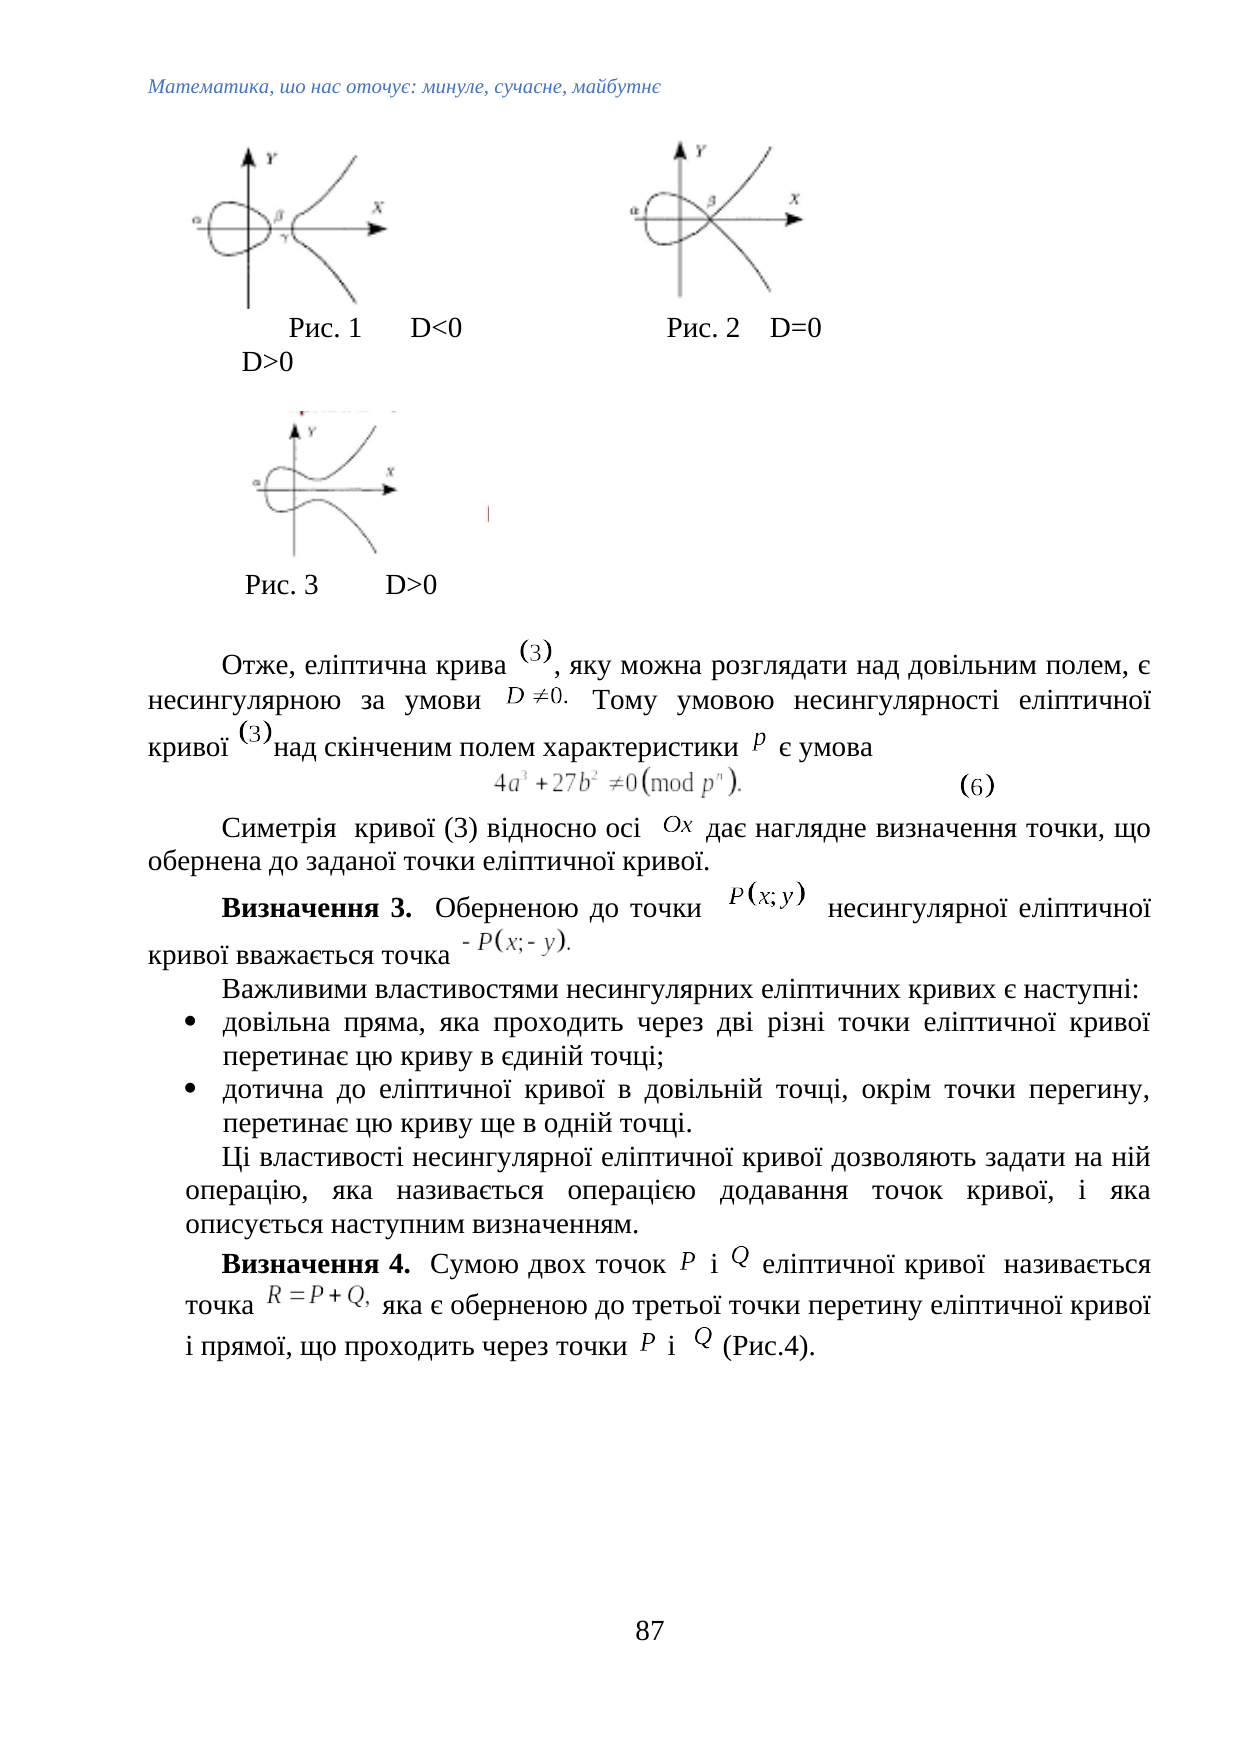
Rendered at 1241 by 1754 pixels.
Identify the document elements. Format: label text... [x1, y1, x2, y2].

list дотична до еліптичної кривої в довільній точці, окрім точки перегину, перетинає цю криву ще в одній точці. [185, 1072, 1152, 1139]
text Визначення 4. Сумою двох точок і еліптичної кривої називається точка яка є оберненою до третьої точки перетину еліптичної кривої і прямої, що проходить через точки і (Рис.4). [185, 1239, 1152, 1361]
text Отже, еліптична крива , яку можна розглядати над довільним полем, є несингулярною за умови Тому умовою несингулярності еліптичної кривої над скінченим полем характеристики є умова [148, 634, 1152, 762]
text D>0 [223, 343, 1152, 378]
list довільна пряма, яка проходить через дві різні точки еліптичної кривої перетинає цю криву в єдиній точці; [185, 1004, 1152, 1072]
text Важливими властивостями несингулярних еліптичних кривих є наступні: [148, 971, 1152, 1004]
text Ці властивості несингулярної еліптичної кривої дозволяють задати на ній операцію, яка називається операцією додавання точок кривої, і яка описується наступним визначенням. [185, 1139, 1152, 1239]
picture [560, 133, 837, 299]
text Рис. 1 D<0 Рис. 2 D=0 [223, 134, 1152, 343]
text Визначення 3. Оберненою до точки несингулярної еліптичної кривої вважається точка [148, 877, 1152, 971]
picture [147, 132, 467, 309]
text Симетрія кривої (3) відносно осі дає наглядне визначення точки, що обернена до заданої точки еліптичної кривої. [148, 809, 1152, 877]
text Рис. 3 D>0 [223, 566, 1152, 601]
picture [222, 411, 489, 567]
